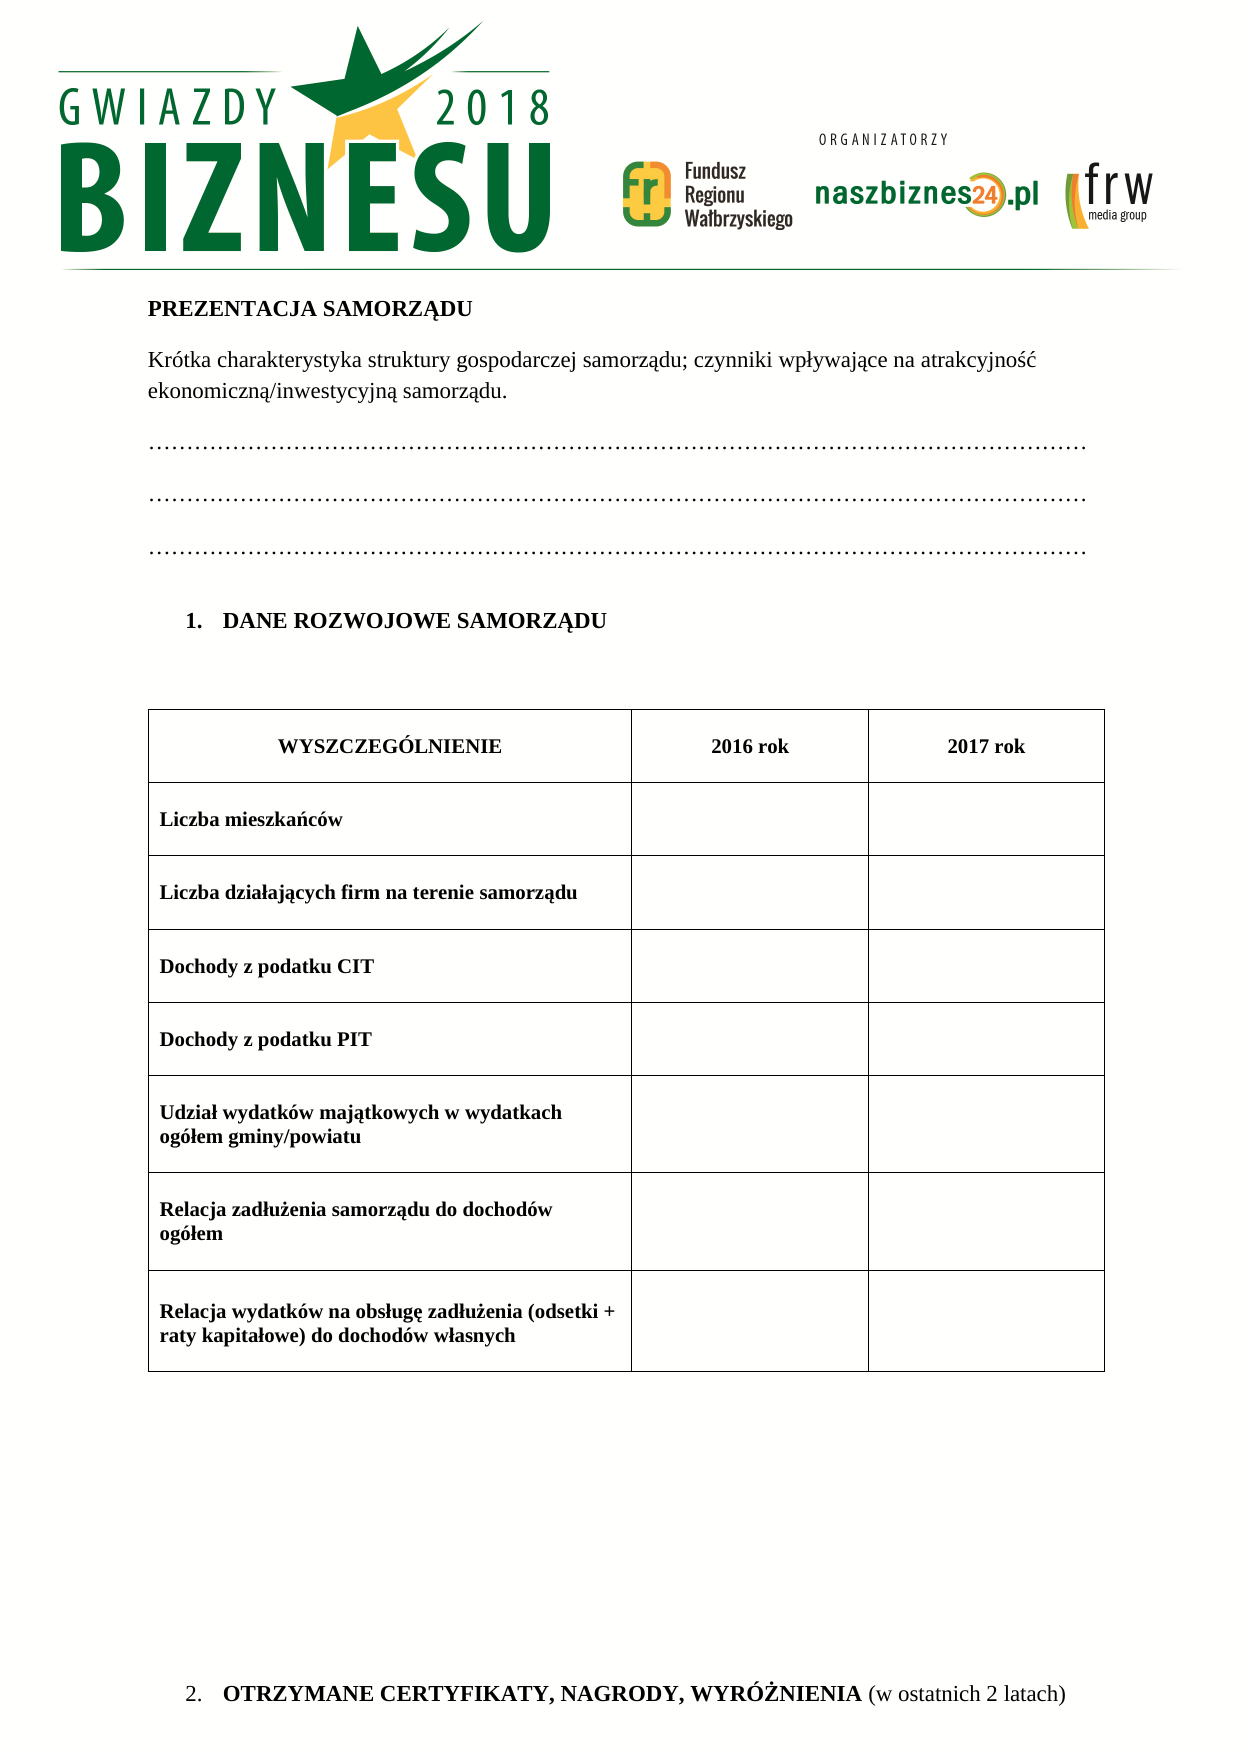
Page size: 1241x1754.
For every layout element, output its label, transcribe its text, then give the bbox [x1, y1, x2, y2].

table_header 2017 rok [869, 710, 1104, 782]
table_cell [869, 856, 1104, 928]
table_cell [869, 1173, 1104, 1269]
table_cell [869, 1076, 1104, 1172]
table_cell [869, 1271, 1104, 1371]
table_cell [632, 783, 868, 855]
table_cell Relacja wydatków na obsługę zadłużenia (odsetki + raty kapitałowe) do dochodów własnych [149, 1271, 631, 1371]
list OTRZYMANE CERTYFIKATY, NAGRODY, WYRÓŻNIENIA (w ostatnich 2 latach) [185, 1680, 1093, 1706]
table_cell [632, 856, 868, 928]
table_cell Relacja zadłużenia samorządu do dochodów ogółem [149, 1173, 631, 1269]
text Krótka charakterystyka struktury gospodarczej samorządu; czynniki wpływające na atrakcyjność ekonomiczną/inwestycyjną samorządu. [148, 346, 1093, 403]
table_cell [632, 1271, 868, 1371]
table_cell Dochody z podatku PIT [149, 1003, 631, 1075]
table_header 2016 rok [632, 710, 868, 782]
picture [0, 0, 1241, 1752]
table_cell [632, 1003, 868, 1075]
table_cell Liczba działających firm na terenie samorządu [149, 856, 631, 928]
table_cell Dochody z podatku CIT [149, 930, 631, 1002]
table_cell [869, 930, 1104, 1002]
table_cell [632, 1076, 868, 1172]
text ……………………………………………………………………………………………………………………………………………………………………………………………………………………………………………………………………………………………………………………………………… [148, 428, 1093, 559]
table_cell Liczba mieszkańców [149, 783, 631, 855]
list DANE ROZWOJOWE SAMORZĄDU [185, 607, 1093, 633]
table_cell [632, 930, 868, 1002]
table_cell [632, 1173, 868, 1269]
table_cell Udział wydatków majątkowych w wydatkach ogółem gminy/powiatu [149, 1076, 631, 1172]
table_header WYSZCZEGÓLNIENIE [149, 710, 631, 782]
table_cell [869, 783, 1104, 855]
table_cell [869, 1003, 1104, 1075]
text PREZENTACJA SAMORZĄDU [148, 295, 1093, 322]
